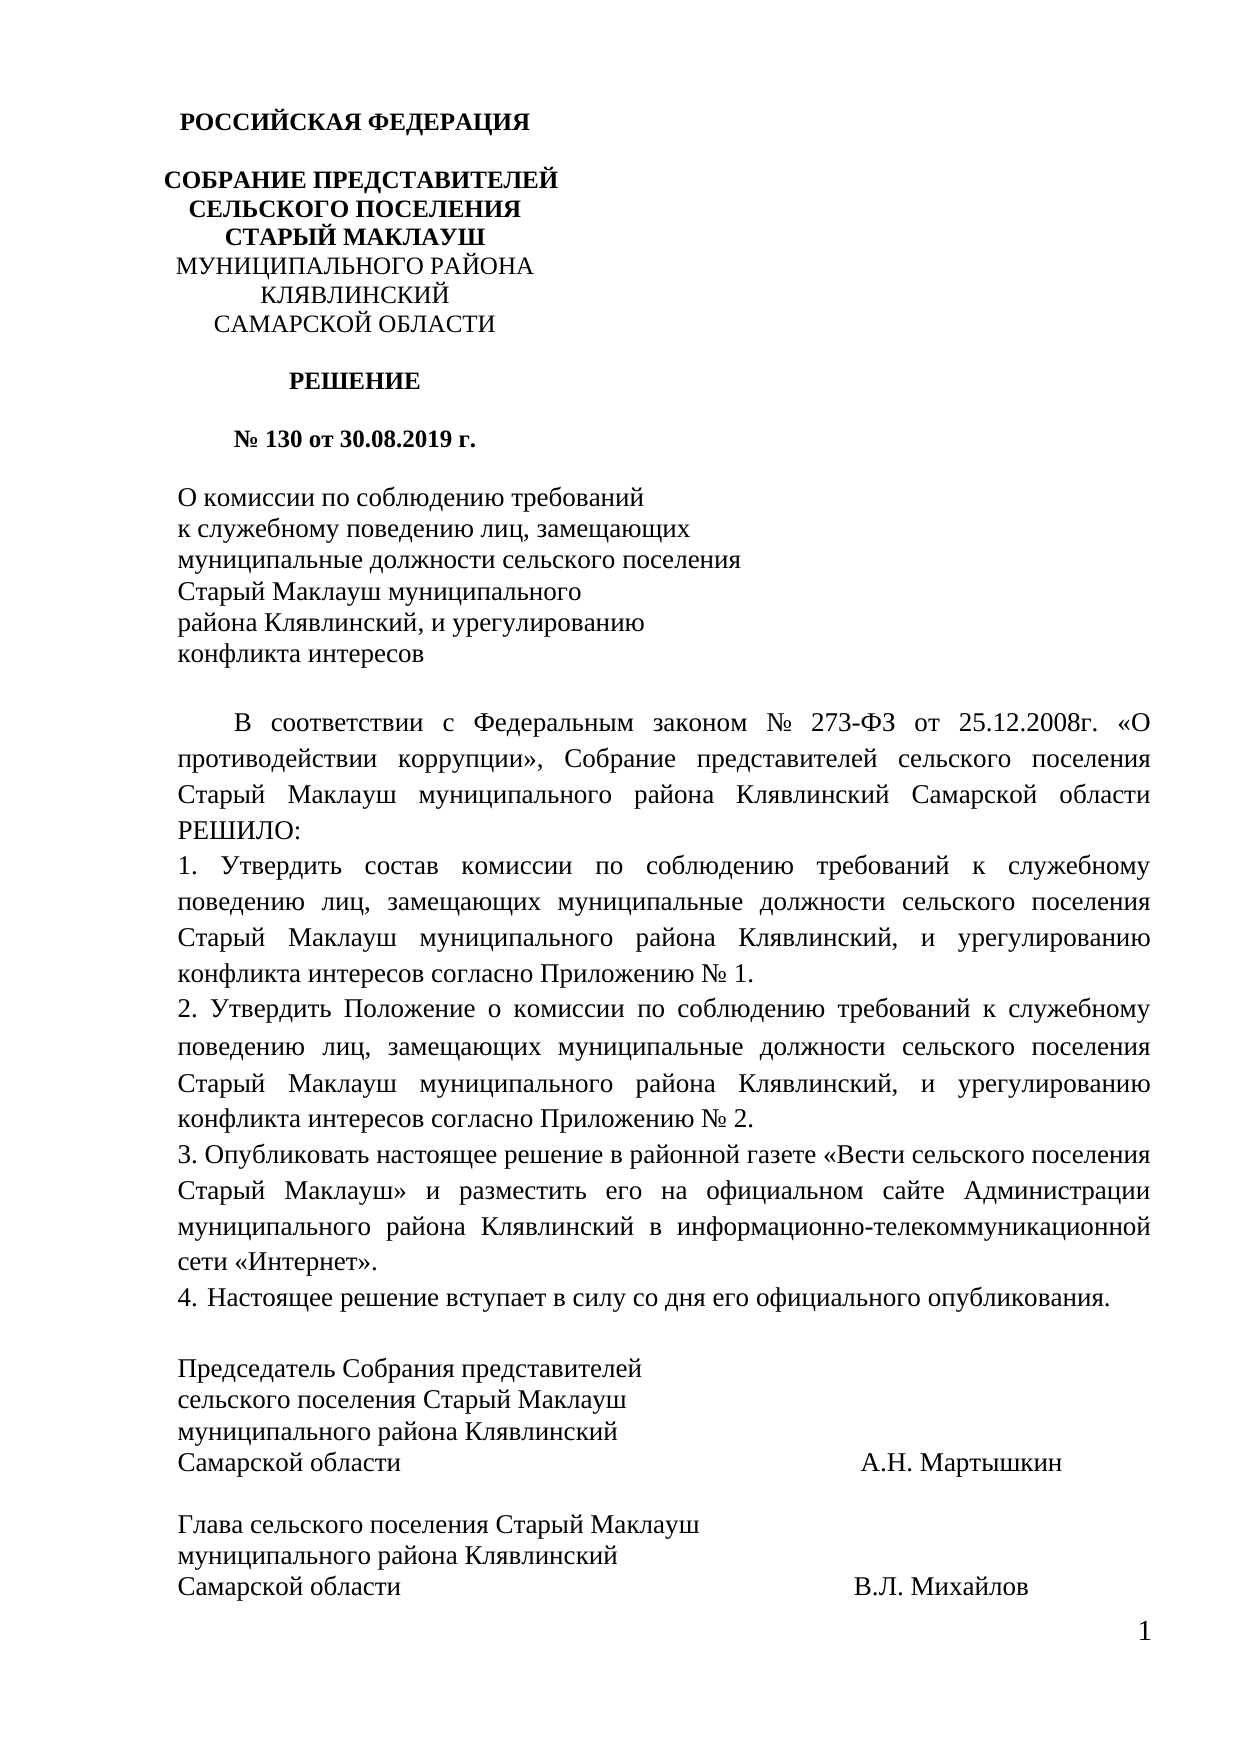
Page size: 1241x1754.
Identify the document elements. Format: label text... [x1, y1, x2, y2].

text СТАРЫЙ МАКЛАУШ [148, 222, 561, 251]
text 2. Утвердить Положение о комиссии по соблюдению требований к служебному поведению лиц, замещающих муниципальные должности сельского поселения Старый Маклауш муниципального района Клявлинский, и урегулированию конфликта интересов согласно Приложению № 2. [177, 992, 1152, 1133]
list Настоящее решение вступает в силу со дня его официального опубликования. [177, 1281, 1152, 1312]
text В соответствии с Федеральным законом № 273-ФЗ от 25.12.2008г. «О противодействии коррупции», Собрание представителей сельского поселения Старый Маклауш муниципального района Клявлинский Самарской области РЕШИЛО: [177, 707, 1152, 845]
title сельского поселения Старый Маклауш [177, 1384, 1152, 1415]
text к служебному поведению лиц, замещающих [177, 512, 1152, 543]
text САМАРСКОЙ ОБЛАСТИ [148, 309, 561, 337]
text № 130 от 30.08.2019 г. [148, 424, 561, 452]
text муниципальные должности сельского поселения [177, 543, 1152, 574]
text РОССИЙСКАЯ ФЕДЕРАЦИЯ [148, 107, 561, 136]
text конфликта интересов [177, 637, 1152, 668]
text РЕШЕНИЕ [148, 366, 561, 395]
title муниципального района Клявлинский [177, 1539, 1152, 1571]
text СОБРАНИЕ ПРЕДСТАВИТЕЛЕЙ [148, 165, 561, 194]
text Старый Маклауш муниципального [177, 574, 1152, 606]
title Самарской области А.Н. Мартышкин [177, 1446, 1152, 1477]
title муниципального района Клявлинский [177, 1415, 1152, 1446]
text 1. Утвердить состав комиссии по соблюдению требований к служебному поведению лиц, замещающих муниципальные должности сельского поселения Старый Маклауш муниципального района Клявлинский, и урегулированию конфликта интересов согласно Приложению № 1. [177, 849, 1152, 988]
text СЕЛЬСКОГО ПОСЕЛЕНИЯ [148, 194, 561, 222]
title Председатель Собрания представителей [177, 1352, 1152, 1384]
title Глава сельского поселения Старый Маклауш [177, 1508, 1152, 1539]
text МУНИЦИПАЛЬНОГО РАЙОНА [148, 251, 561, 280]
list 3. Опубликовать настоящее решение в районной газете «Вести сельского поселения Старый Маклауш» и разместить его на официальном сайте Администрации муниципального района Клявлинский в информационно-телекоммуникационной сети «Интернет». [177, 1138, 1152, 1276]
text О комиссии по соблюдению требований [177, 481, 1152, 512]
text района Клявлинский, и урегулированию [177, 606, 1152, 637]
text КЛЯВЛИНСКИЙ [148, 280, 561, 309]
title Самарской области В.Л. Михайлов [177, 1571, 1152, 1602]
